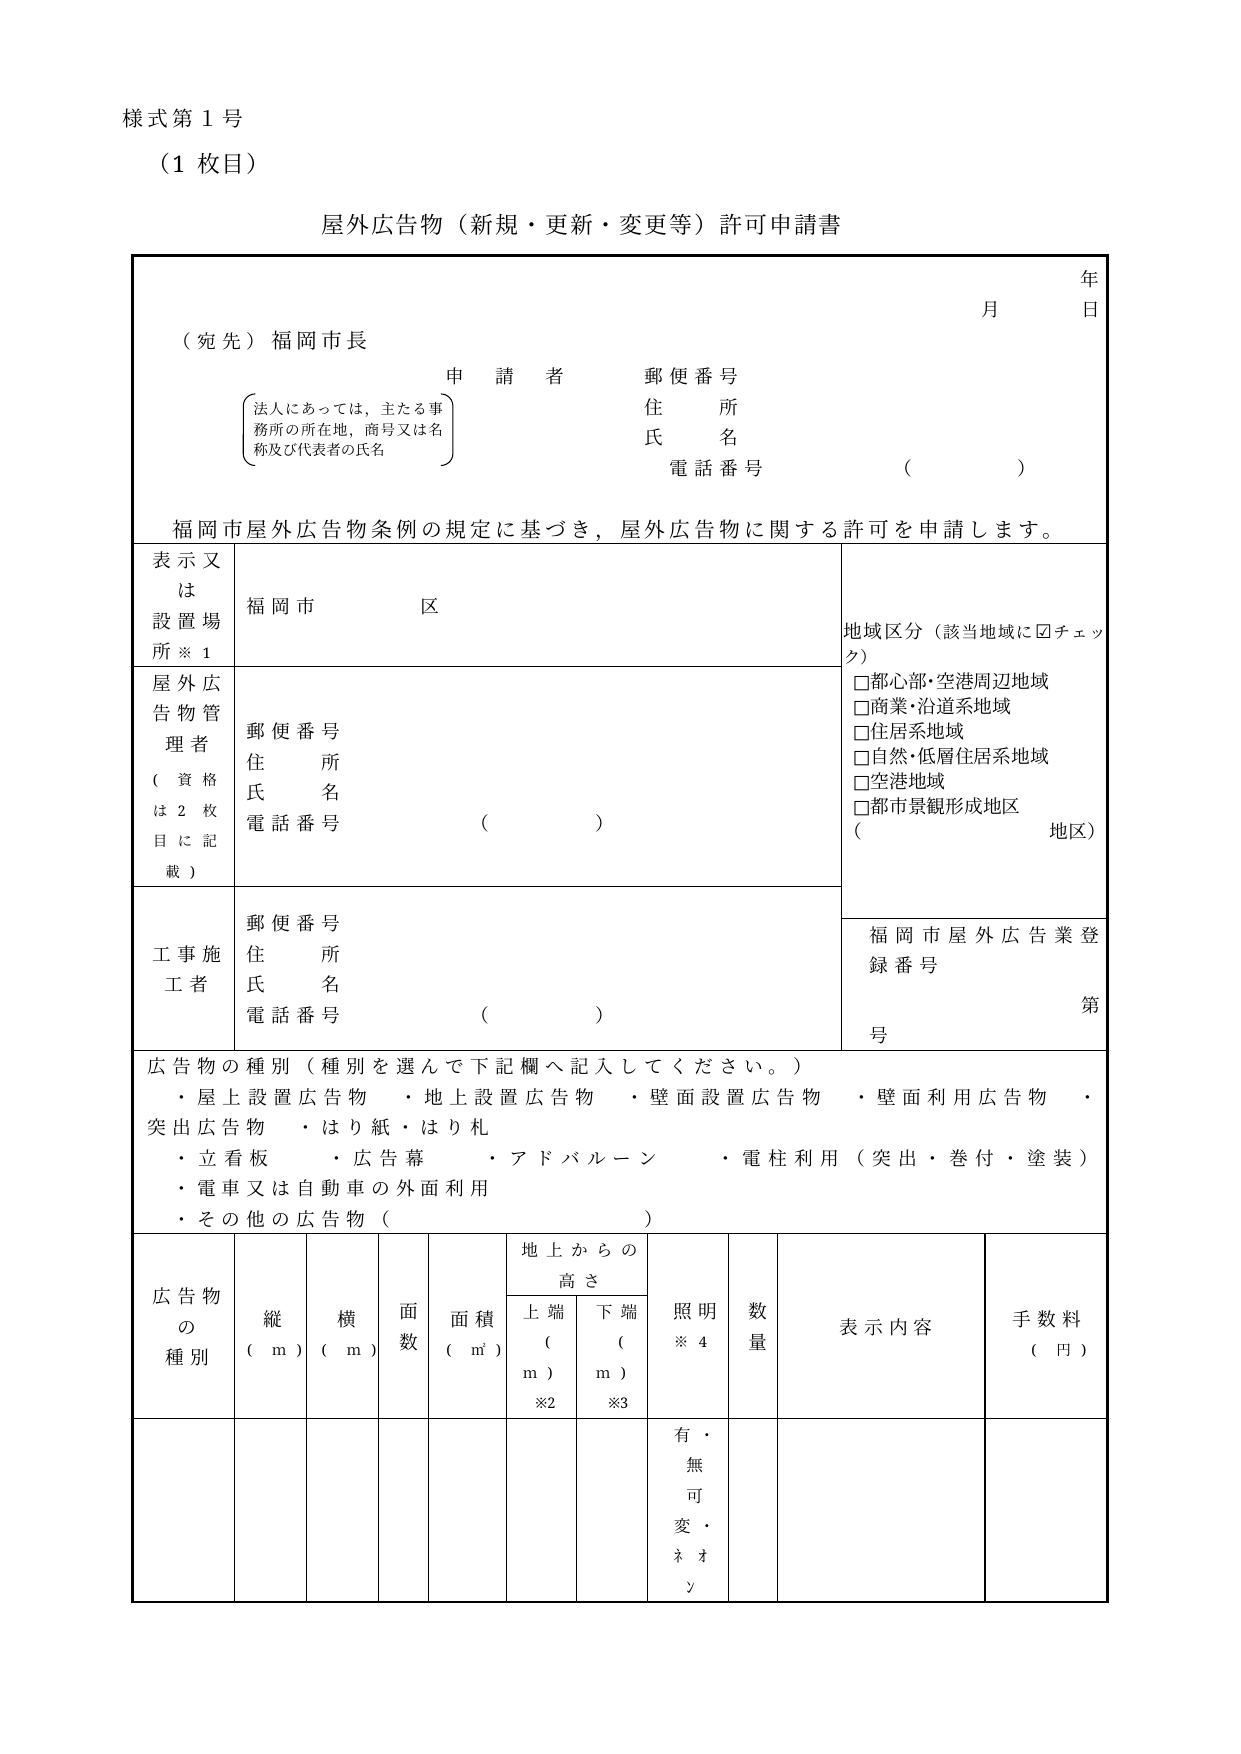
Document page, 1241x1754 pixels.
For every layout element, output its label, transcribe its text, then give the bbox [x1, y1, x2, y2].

table_cell 縦 (ｍ) [235, 1234, 306, 1418]
table_cell [307, 1419, 378, 1601]
table_cell 広告物の 種別 [134, 1234, 234, 1418]
table_cell [429, 1419, 506, 1601]
table_cell 面積 (㎡) [429, 1234, 506, 1418]
table_cell [577, 1419, 647, 1601]
table_cell [729, 1419, 777, 1601]
text 屋外広告物（新規・更新・変更等）許可申請書 [122, 193, 1043, 254]
table_cell 有・無 可変・ﾈｵﾝ [648, 1419, 728, 1601]
table_cell 数量 [729, 1234, 777, 1418]
table_cell 工事施工者 [134, 887, 234, 1050]
table_cell 表示内容 [778, 1234, 984, 1418]
table_cell 手数料 (円) [986, 1234, 1106, 1418]
table_cell [507, 1419, 576, 1601]
table_cell [986, 1419, 1106, 1601]
table_cell 福岡市 区 [235, 544, 841, 666]
text （1枚目） [71, 132, 1118, 193]
table_cell 福岡市屋外広告業登録番号 第 号 [842, 919, 1106, 1050]
table_cell 地域区分（該当地域に☑チェック） □都心部･空港周辺地域 □商業･沿道系地域 □住居系地域 □自然･低層住居系地域 □空港地域 □都市景観形成地区 （ 地区） [842, 544, 1106, 918]
table_cell [379, 1419, 428, 1601]
table_cell 地上からの高さ [507, 1234, 647, 1295]
table_cell [778, 1419, 984, 1601]
text 様式第１号 [122, 102, 1118, 132]
table_cell 郵便番号 住 所 氏 名 電話番号 （ ） [235, 667, 841, 886]
table_cell 広告物の種別（種別を選んで下記欄へ記入してください。） ・屋上設置広告物 ・地上設置広告物 ・壁面設置広告物 ・壁面利用広告物 ・突出広告物 ・はり紙・はり札 ・立看板 ・広告幕 ・アドバルーン ・電柱利用（突出・巻付・塗装） ・電車又は自動車の外面利用 ・その他の広告物（ ） [134, 1051, 1106, 1233]
table_header 年 月 日 （宛先）福岡市長 申 請 者 郵便番号 住 所 氏 名 電話番号 （ ） 福岡市屋外広告物条例の規定に基づき，屋外広告物に関する許可を申請します。 [134, 257, 1106, 543]
table_cell 郵便番号 住 所 氏 名 電話番号 （ ） [235, 887, 841, 1050]
table_cell 表示又は 設置場所※1 [134, 544, 234, 666]
table_cell 照明※4 [648, 1234, 728, 1418]
table_cell 屋外広告物管理者 (資格は2枚目に記載) [134, 667, 234, 886]
table_cell 横 (ｍ) [307, 1234, 378, 1418]
table_cell [134, 1419, 234, 1601]
table_cell 下端(ｍ) ※3 [577, 1296, 647, 1418]
table_cell 面数 [379, 1234, 428, 1418]
table_cell [235, 1419, 306, 1601]
table_cell 上端(ｍ) ※2 [507, 1296, 576, 1418]
